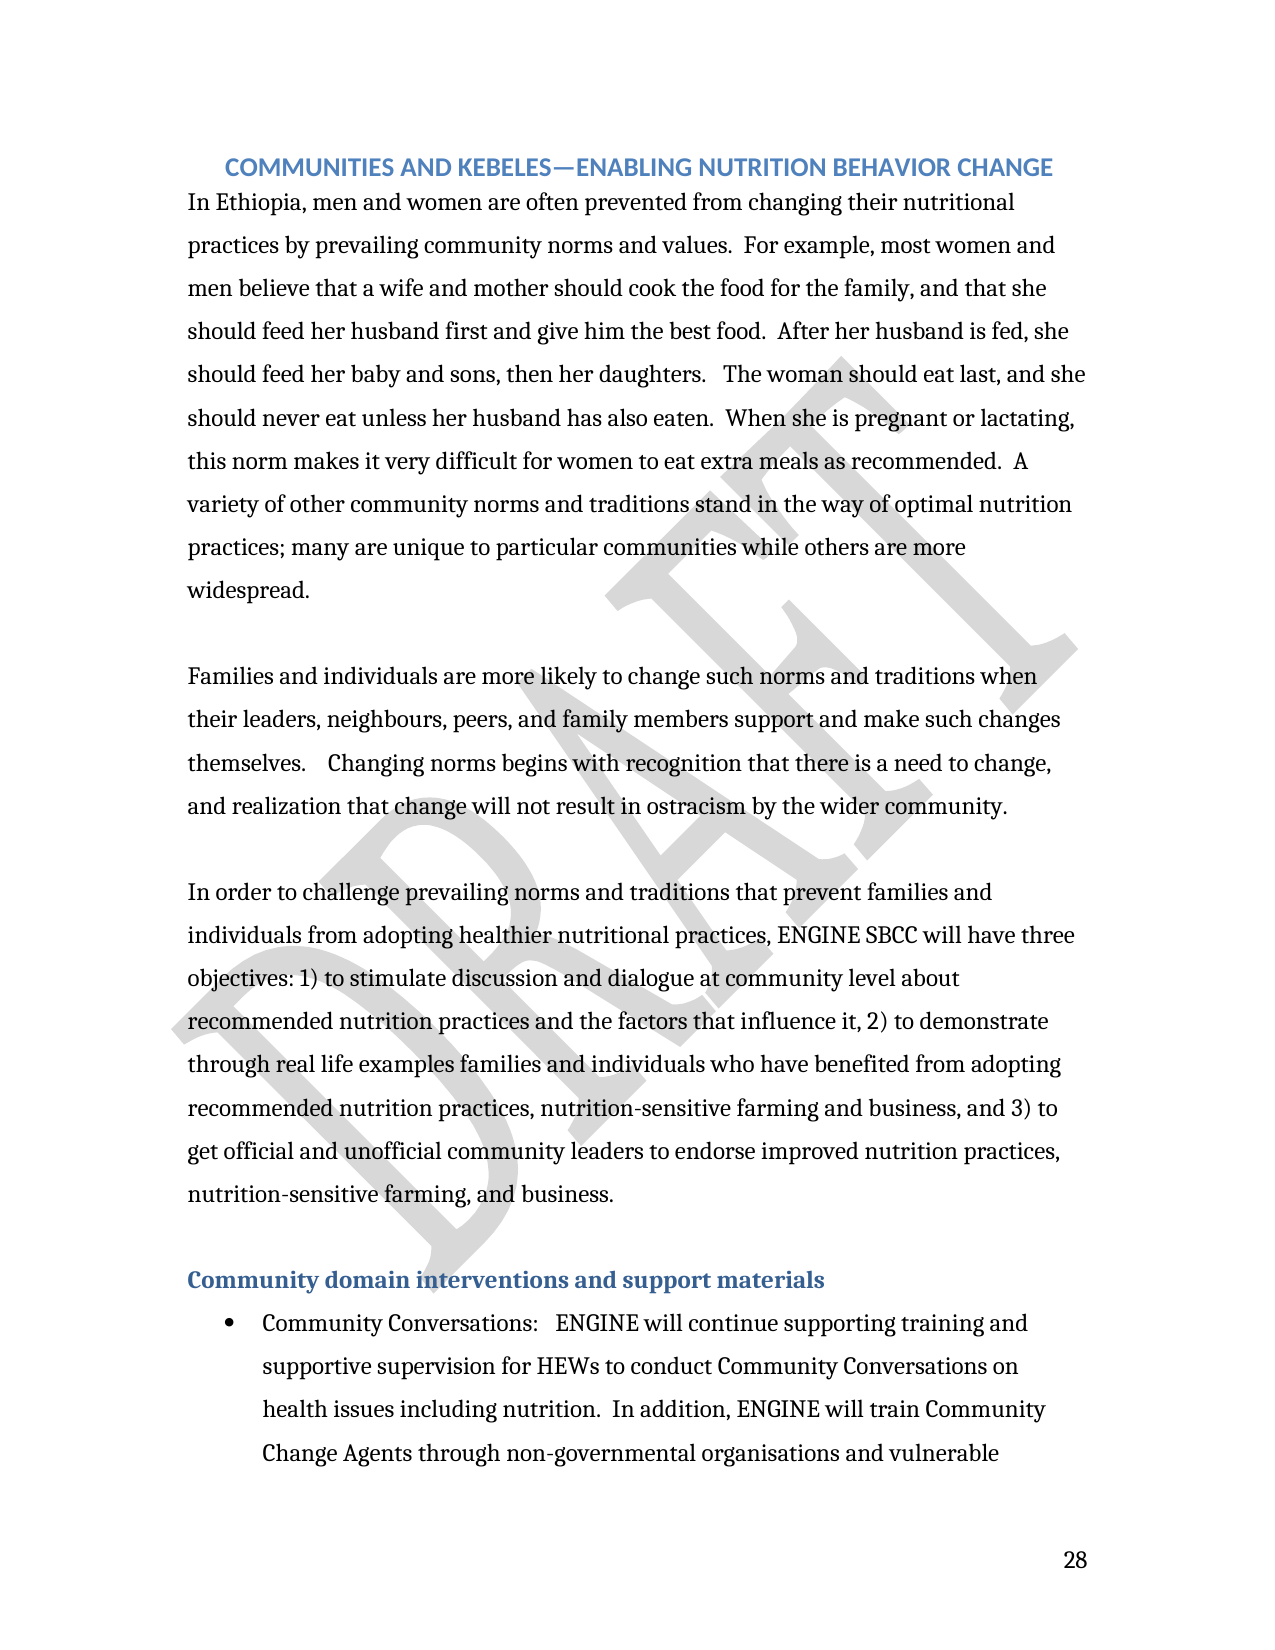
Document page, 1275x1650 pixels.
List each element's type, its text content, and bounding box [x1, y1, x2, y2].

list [225, 1309, 1087, 1467]
text Families and individuals are more likely to change such norms and traditions when their leaders, neighbours, peers, and family members support and make such changes themselves. Changing norms begins with recognition that there is a need to change, and realization that change will not result in ostracism by the wider community. [187, 662, 1087, 820]
text In order to challenge prevailing norms and traditions that prevent families and individuals from adopting healthier nutritional practices, ENGINE SBCC will have three objectives: 1) to stimulate discussion and dialogue at community level about recommended nutrition practices and the factors that influence it, 2) to demonstrate through real life examples families and individuals who have benefited from adopting recommended nutrition practices, nutrition-sensitive farming and business, and 3) to get official and unofficial community leaders to endorse improved nutrition practices, nutrition-sensitive farming, and business. [187, 878, 1087, 1208]
text In Ethiopia, men and women are often prevented from changing their nutritional practices by prevailing community norms and values. For example, most women and men believe that a wife and mother should cook the food for the family, and that she should feed her husband first and give him the best food. After her husband is fed, she should feed her baby and sons, then her daughters. The woman should eat last, and she should never eat unless her husband has also eaten. When she is pregnant or lactating, this norm makes it very difficult for women to eat extra meals as recommended. A variety of other community norms and traditions stand in the way of optimal nutrition practices; many are unique to particular communities while others are more widespread. [187, 188, 1087, 605]
subtitle COMMUNITIES AND KEBELES—ENABLING NUTRITION BEHAVIOR CHANGE [225, 150, 1087, 183]
text Community domain interventions and support materials [187, 1266, 1087, 1295]
